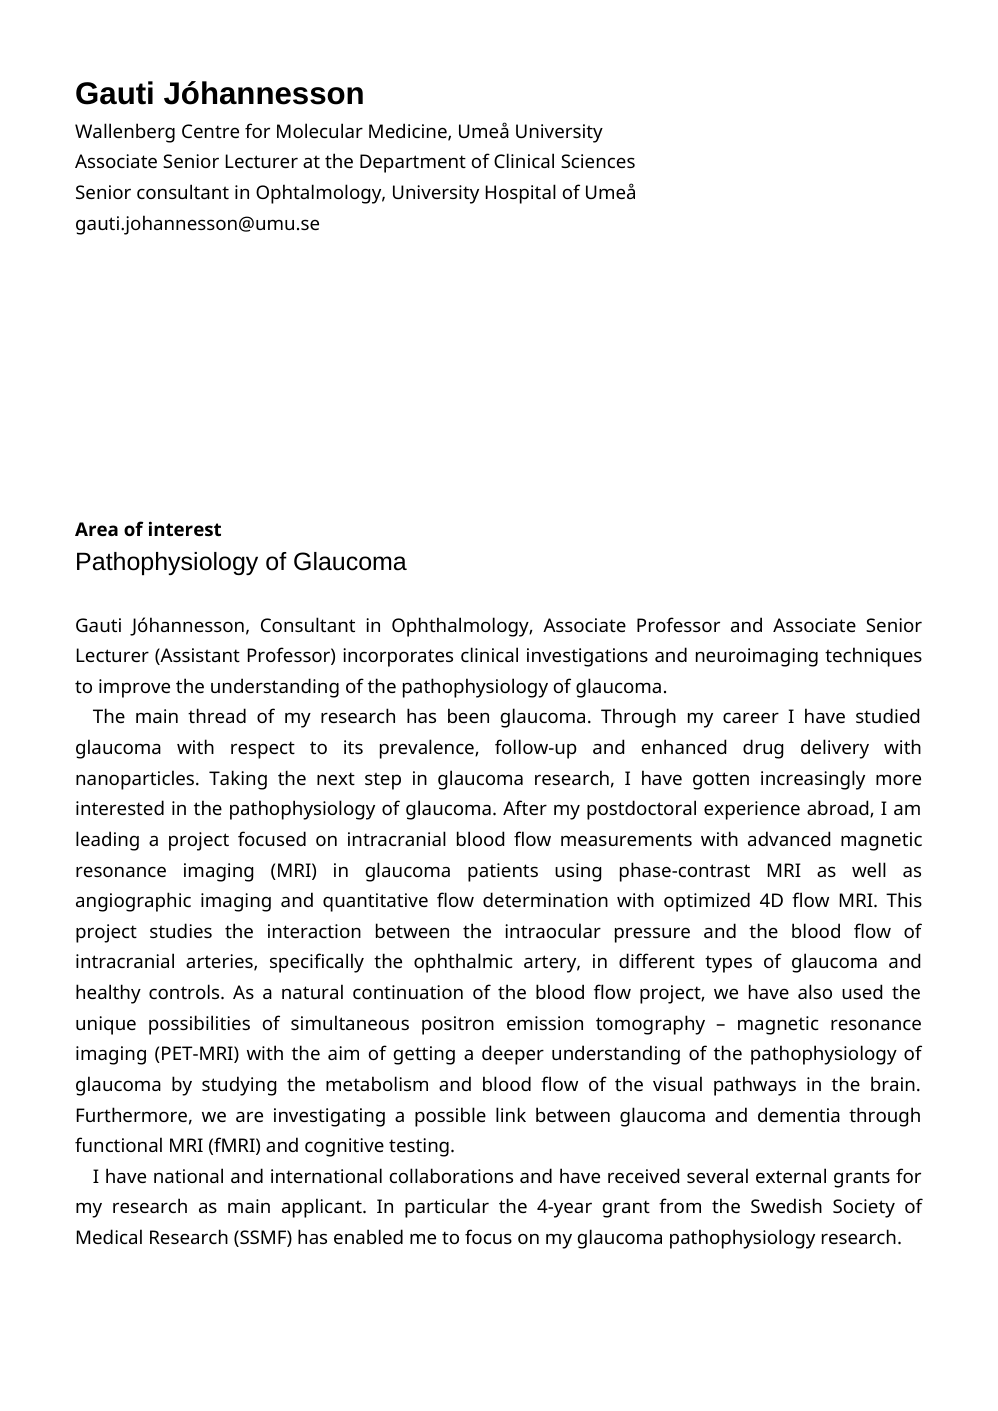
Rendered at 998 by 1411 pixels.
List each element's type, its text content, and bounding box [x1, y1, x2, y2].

text I have national and international collaborations and have received several external grants for my research as main applicant. In particular the 4-year grant from the Swedish Society of Medical Research (SSMF) has enabled me to focus on my glaucoma pathophysiology research. [75, 1163, 923, 1250]
text Senior consultant in Ophtalmology, University Hospital of Umeå [75, 179, 923, 205]
text Wallenberg Centre for Molecular Medicine, Umeå University [75, 118, 923, 144]
text Associate Senior Lecturer at the Department of Clinical Sciences [75, 149, 923, 174]
text Pathophysiology of Glaucoma [75, 547, 923, 576]
text Gauti Jóhannesson, Consultant in Ophthalmology, Associate Professor and Associate Senior Lecturer (Assistant Professor) incorporates clinical investigations and neuroimaging techniques to improve the understanding of the pathophysiology of glaucoma. [75, 612, 923, 699]
text Area of interest [75, 516, 923, 542]
text The main thread of my research has been glaucoma. Through my career I have studied glaucoma with respect to its prevalence, follow-up and enhanced drug delivery with nanoparticles. Taking the next step in glaucoma research, I have gotten increasingly more interested in the pathophysiology of glaucoma. After my postdoctoral experience abroad, I am leading a project focused on intracranial blood flow measurements with advanced magnetic resonance imaging (MRI) in glaucoma patients using phase-contrast MRI as well as angiographic imaging and quantitative flow determination with optimized 4D flow MRI. This project studies the interaction between the intraocular pressure and the blood flow of intracranial arteries, specifically the ophthalmic artery, in different types of glaucoma and healthy controls. As a natural continuation of the blood flow project, we have also used the unique possibilities of simultaneous positron emission tomography – magnetic resonance imaging (PET-MRI) with the aim of getting a deeper understanding of the pathophysiology of glaucoma by studying the metabolism and blood flow of the visual pathways in the brain. Furthermore, we are investigating a possible link between glaucoma and dementia through functional MRI (fMRI) and cognitive testing. [75, 704, 923, 1158]
text Gauti Jóhannesson [75, 75, 923, 111]
text gauti.johannesson@umu.se [75, 210, 923, 236]
